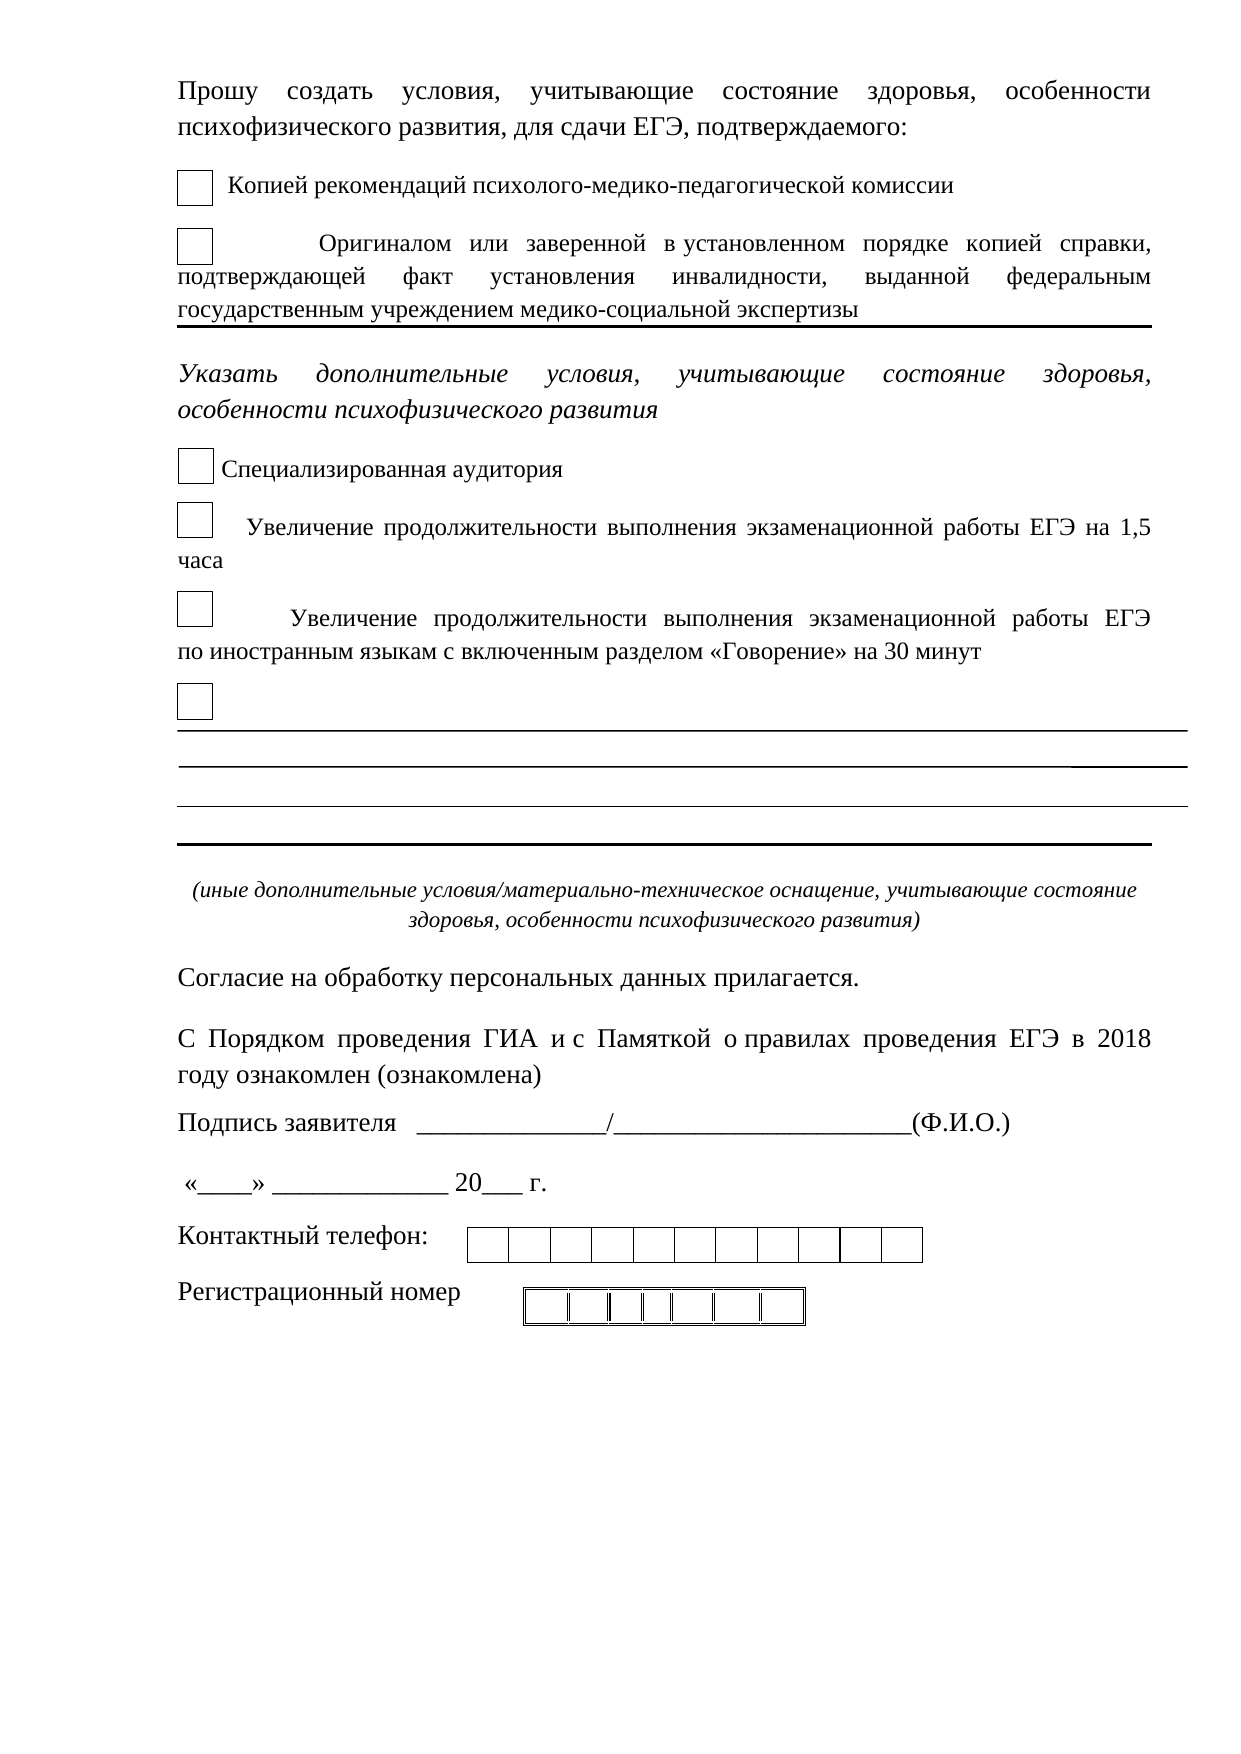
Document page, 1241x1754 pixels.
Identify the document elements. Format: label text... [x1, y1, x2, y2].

text «____» _____________ 20___ г. [177, 1163, 1152, 1198]
table_header [799, 1228, 839, 1262]
text C Порядком проведения ГИА и с Памяткой о правилах проведения ЕГЭ в 2018 году ознакомлен (ознакомлена) [177, 1022, 1152, 1089]
table_header [716, 1228, 757, 1262]
table_header [714, 1290, 760, 1323]
text Специализированная аудитория [177, 454, 1152, 483]
table_header [468, 1228, 508, 1262]
table_header [672, 1288, 714, 1323]
table_header [551, 1228, 591, 1262]
text Прошу создать условия, учитывающие состояние здоровья, особенности психофизического развития, для сдачи ЕГЭ, подтверждаемого: [177, 74, 1152, 141]
text Подпись заявителя ______________/______________________(Ф.И.О.) [177, 1106, 1152, 1137]
text Регистрационный номер [177, 1275, 1152, 1307]
table_header [568, 1288, 609, 1323]
table_header [609, 1290, 642, 1323]
table_header [675, 1228, 715, 1262]
text Увеличение продолжительности выполнения экзаменационной работы ЕГЭ на 1,5 часа [177, 512, 1152, 574]
table_header [758, 1228, 798, 1262]
text Копией рекомендаций психолого-медико-педагогической комиссии [177, 170, 1152, 199]
table_header [509, 1228, 550, 1262]
table_header [526, 1290, 568, 1323]
text Оригиналом или заверенной в установленном порядке копией справки, подтверждающей факт установления инвалидности, выданной федеральным государственным учреждением медико-социальной экспертизы [177, 228, 1152, 325]
table_header [642, 1288, 672, 1323]
text (иные дополнительные условия/материально-техническое оснащение, учитывающие состояние здоровья, особенности психофизического развития) [177, 876, 1152, 932]
table_header [760, 1290, 803, 1323]
text Согласие на обработку персональных данных прилагается. [177, 961, 1152, 992]
text Увеличение продолжительности выполнения экзаменационной работы ЕГЭ по иностранным языкам с включенным разделом «Говорение» на 30 минут [177, 603, 1152, 665]
table_header [634, 1228, 674, 1262]
text Контактный телефон: [177, 1219, 1152, 1250]
table_header [592, 1228, 633, 1262]
table_header [841, 1228, 881, 1262]
table_header [882, 1228, 922, 1262]
text Указать дополнительные условия, учитывающие состояние здоровья, особенности психофизического развития [177, 358, 1152, 424]
